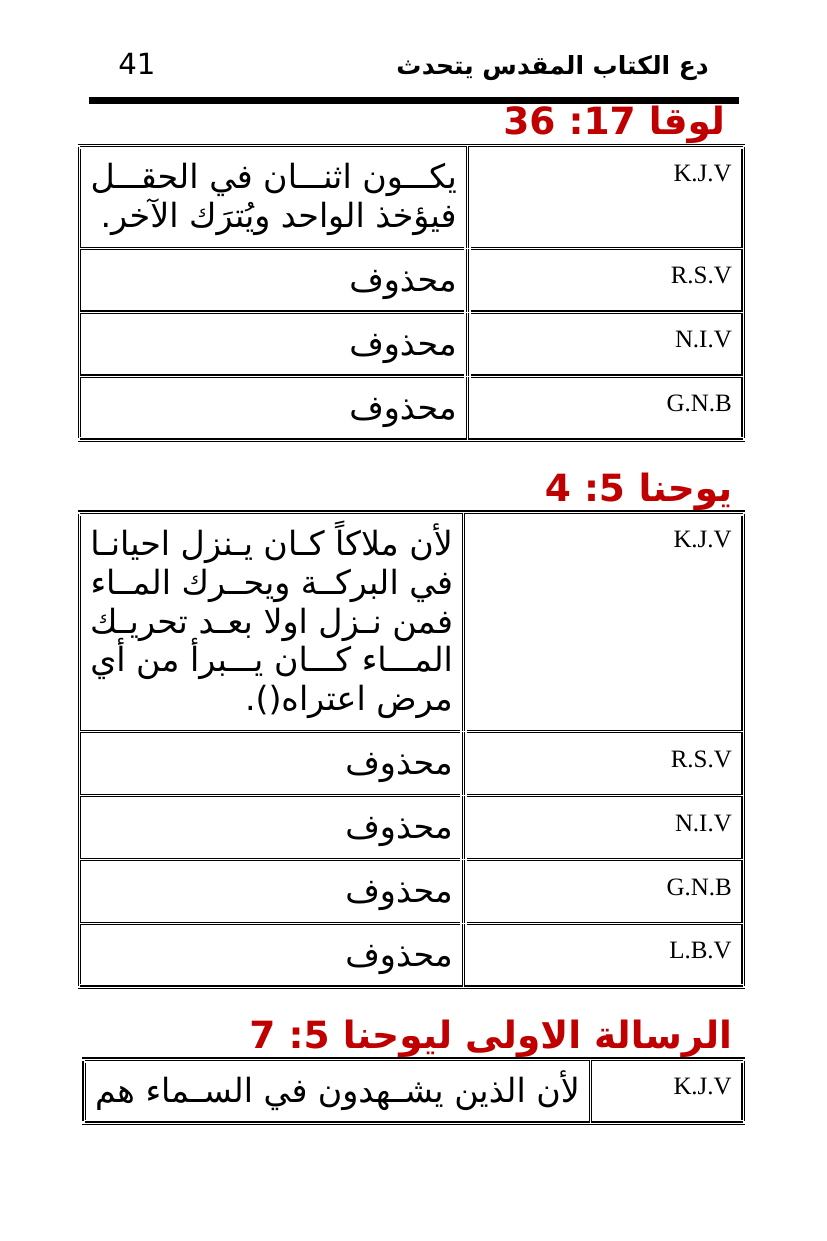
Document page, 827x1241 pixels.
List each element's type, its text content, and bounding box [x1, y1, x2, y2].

table_header لأن ملاكاً كان ينزل احيانا في البركة ويحرك الماء فمن نزل اولا بعد تحريك الماء كان يبرأ من أي مرض اعتراه(). [79, 512, 462, 729]
table_cell محذوف [81, 310, 466, 374]
text الرسالة الاولى ليوحنا 5: 7 [89, 1014, 738, 1057]
text يوحنا 5: 4 [89, 467, 738, 510]
table_cell محذوف [79, 921, 462, 985]
table_cell R.S.V [465, 730, 742, 793]
table_cell L.B.V [465, 921, 743, 985]
table_header K.J.V [465, 514, 743, 729]
table_cell G.N.B [469, 374, 743, 438]
table_header يكون اثنان في الحقل فيؤخذ الواحد ويُترَك الآخر. [79, 145, 468, 246]
table_cell G.N.B [465, 858, 742, 921]
table_cell N.I.V [469, 310, 742, 374]
table_cell محذوف [79, 374, 466, 438]
table_cell R.S.V [469, 246, 742, 310]
table_cell N.I.V [465, 794, 742, 857]
text لوقا 17: 36 [89, 100, 738, 144]
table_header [84, 1061, 589, 1121]
table_header K.J.V [469, 147, 743, 246]
table_header K.J.V [592, 1061, 743, 1121]
table_cell محذوف [81, 730, 462, 793]
table_cell محذوف [81, 246, 466, 310]
table_cell محذوف [81, 858, 462, 921]
table_cell محذوف [81, 794, 462, 857]
